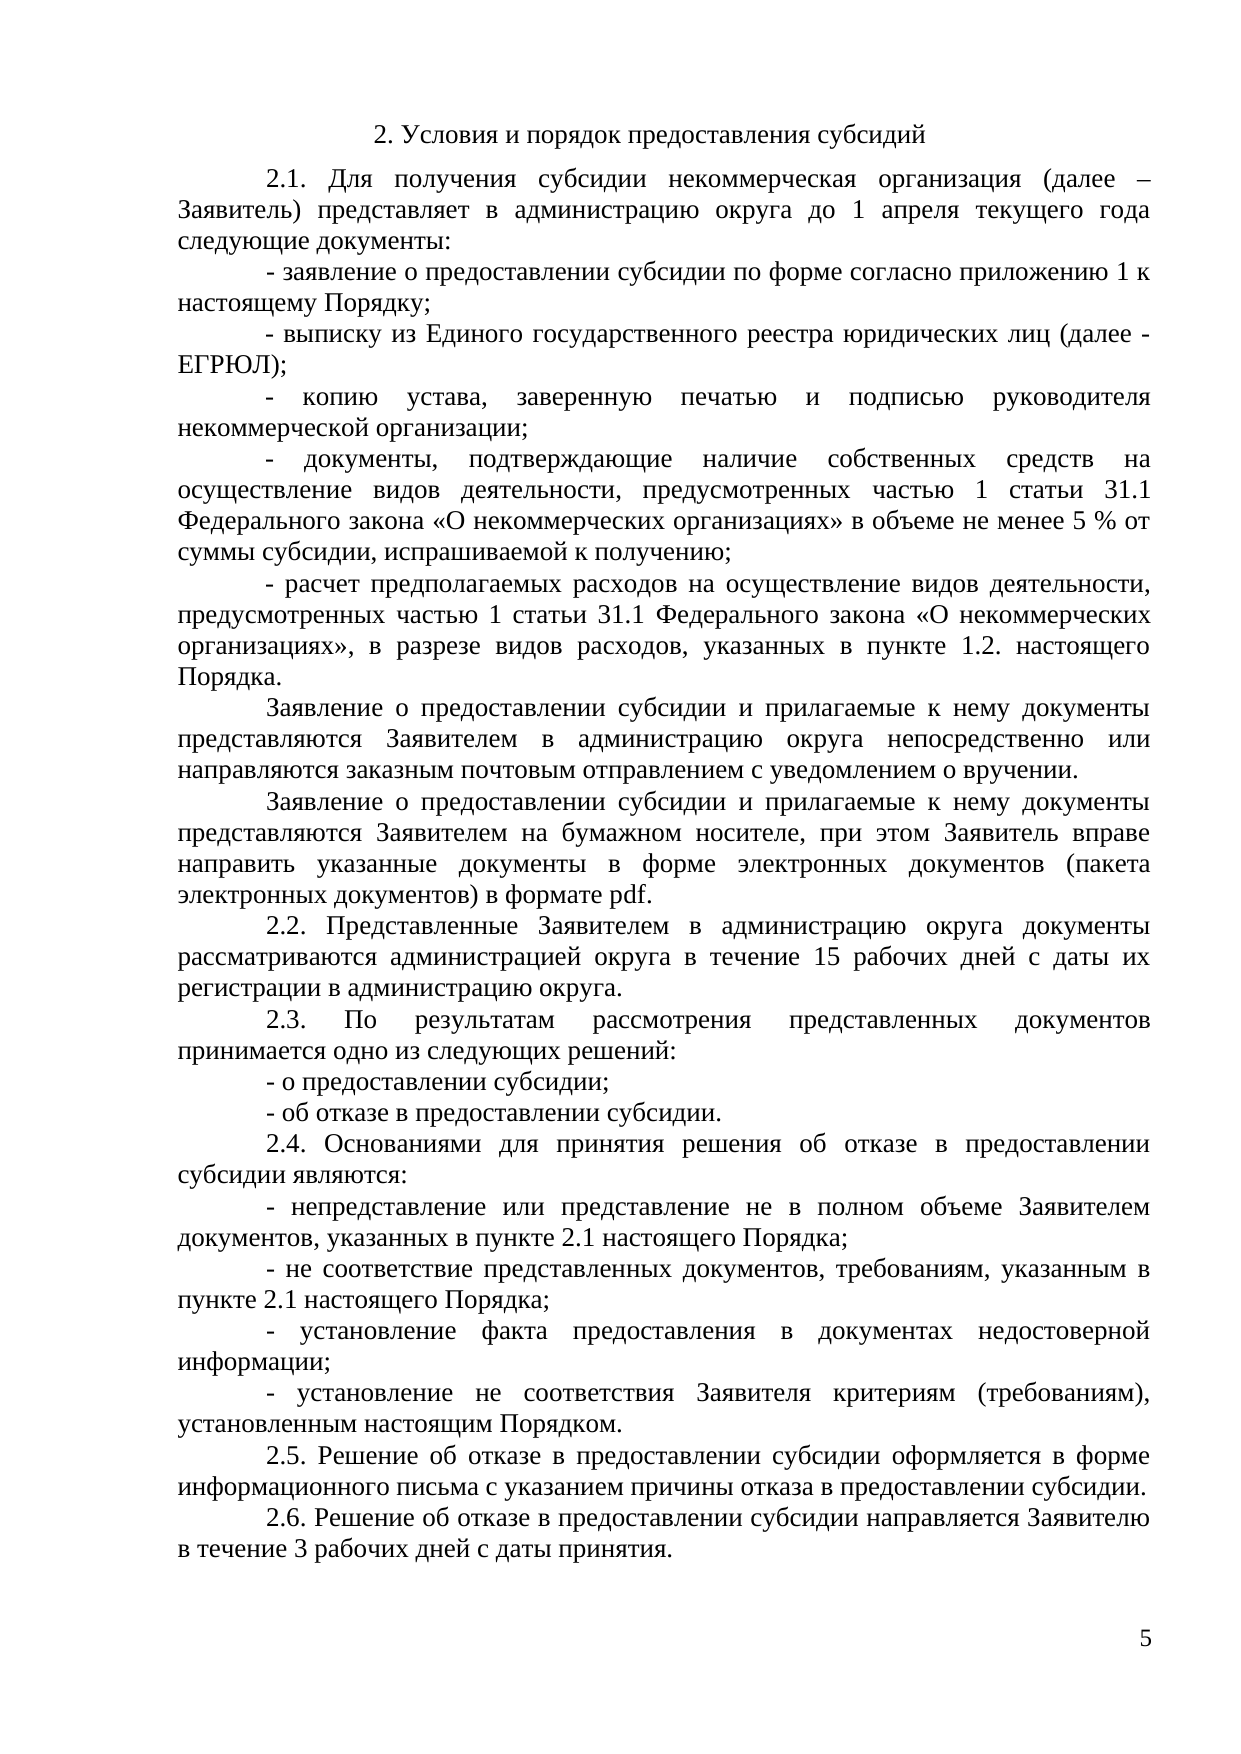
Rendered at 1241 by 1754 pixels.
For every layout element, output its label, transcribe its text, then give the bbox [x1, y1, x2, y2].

text - выписку из Единого государственного реестра юридических лиц (далее - ЕГРЮЛ); [177, 317, 1152, 380]
text - документы, подтверждающие наличие собственных средств на осуществление видов деятельности, предусмотренных частью 1 статьи 31.1 Федерального закона «О некоммерческих организациях» в объеме не менее 5 % от суммы субсидии, испрашиваемой к получению; [177, 442, 1152, 567]
text - о предоставлении субсидии; [177, 1065, 1152, 1096]
text - расчет предполагаемых расходов на осуществление видов деятельности, предусмотренных частью 1 статьи 31.1 Федерального закона «О некоммерческих организациях», в разрезе видов расходов, указанных в пункте 1.2. настоящего Порядка. [177, 567, 1152, 691]
text 2.5. Решение об отказе в предоставлении субсидии оформляется в форме информационного письма с указанием причины отказа в предоставлении субсидии. [177, 1439, 1152, 1501]
text 2. Условия и порядок предоставления субсидий [295, 118, 1004, 149]
text - копию устава, заверенную печатью и подписью руководителя некоммерческой организации; [177, 380, 1152, 442]
text 2.1. Для получения субсидии некоммерческая организация (далее – Заявитель) представляет в администрацию округа до 1 апреля текущего года следующие документы: [177, 162, 1152, 255]
text - непредставление или представление не в полном объеме Заявителем документов, указанных в пункте 2.1 настоящего Порядка; [177, 1189, 1152, 1252]
text 2.4. Основаниями для принятия решения об отказе в предоставлении субсидии являются: [177, 1127, 1152, 1189]
text 2.6. Решение об отказе в предоставлении субсидии направляется Заявителю в течение 3 рабочих дней с даты принятия. [177, 1501, 1152, 1563]
text 2.3. По результатам рассмотрения представленных документов принимается одно из следующих решений: [177, 1003, 1152, 1065]
text Заявление о предоставлении субсидии и прилагаемые к нему документы представляются Заявителем на бумажном носителе, при этом Заявитель вправе направить указанные документы в форме электронных документов (пакета электронных документов) в формате рdf. [177, 785, 1152, 909]
text - заявление о предоставлении субсидии по форме согласно приложению 1 к настоящему Порядку; [177, 255, 1152, 317]
text Заявление о предоставлении субсидии и прилагаемые к нему документы представляются Заявителем в администрацию округа непосредственно или направляются заказным почтовым отправлением с уведомлением о вручении. [177, 691, 1152, 785]
text - не соответствие представленных документов, требованиям, указанным в пункте 2.1 настоящего Порядка; [177, 1252, 1152, 1314]
text - установление не соответствия Заявителя критериям (требованиям), установленным настоящим Порядком. [177, 1376, 1152, 1439]
text 2.2. Представленные Заявителем в администрацию округа документы рассматриваются администрацией округа в течение 15 рабочих дней с даты их регистрации в администрацию округа. [177, 909, 1152, 1003]
text - об отказе в предоставлении субсидии. [177, 1096, 1152, 1127]
text - установление факта предоставления в документах недостоверной информации; [177, 1314, 1152, 1376]
